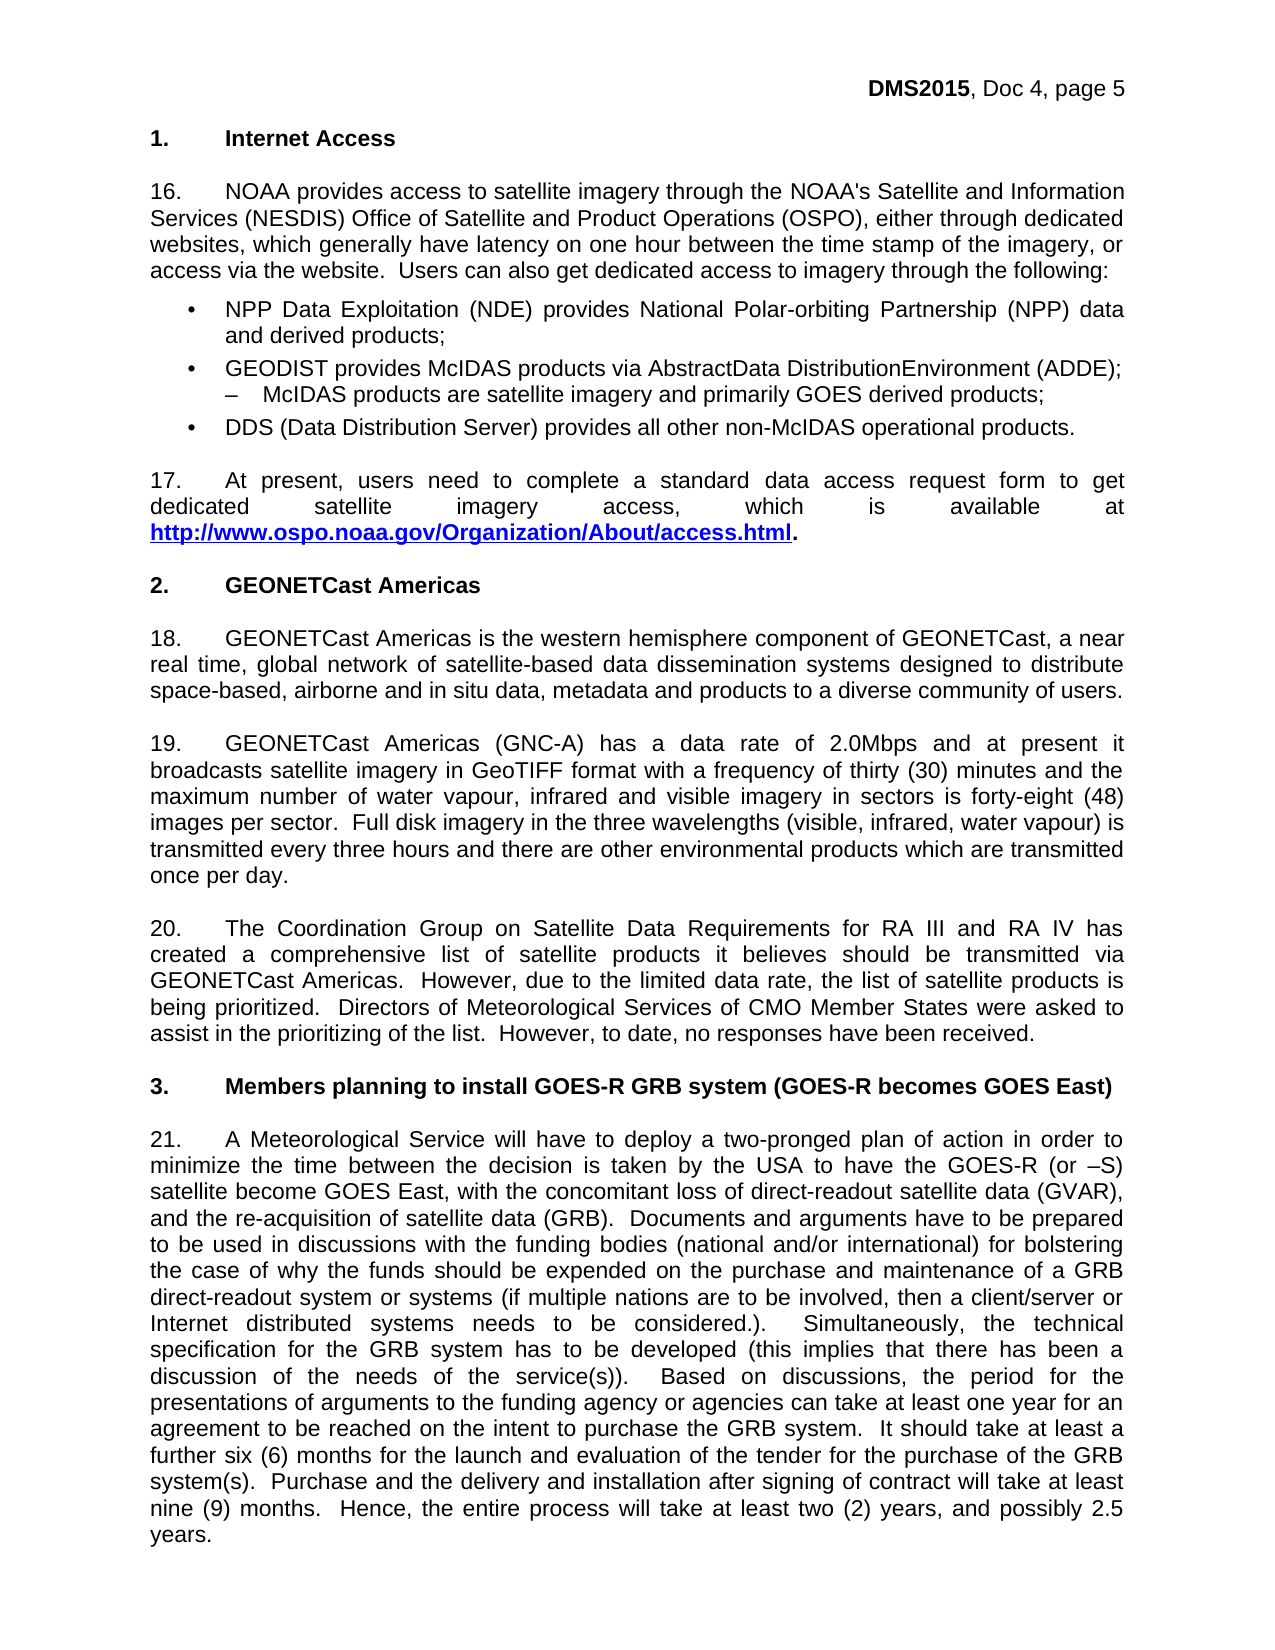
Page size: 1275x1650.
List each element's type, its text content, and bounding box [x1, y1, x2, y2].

list NPP Data Exploitation (NDE) provides National Polar-orbiting Partnership (NPP) data and derived products; [187, 296, 1125, 349]
text 16. NOAA provides access to satellite imagery through the NOAA's Satellite and Information Services (NESDIS) Office of Satellite and Product Operations (OSPO), either through dedicated websites, which generally have latency on one hour between the time stamp of the imagery, or access via the website. Users can also get dedicated access to imagery through the following: [150, 178, 1125, 283]
text 2. GEONETCast Americas [150, 572, 1125, 598]
list GEODIST provides McIDAS products via AbstractData DistributionEnvironment (ADDE); [187, 355, 1125, 381]
text 1. Internet Access [150, 125, 1125, 152]
list McIDAS products are satellite imagery and primarily GOES derived products; [225, 381, 1125, 408]
text 21. A Meteorological Service will have to deploy a two-pronged plan of action in order to minimize the time between the decision is taken by the USA to have the GOES-R (or –S) satellite become GOES East, with the concomitant loss of direct-readout satellite data (GVAR), and the re-acquisition of satellite data (GRB). Documents and arguments have to be prepared to be used in discussions with the funding bodies (national and/or international) for bolstering the case of why the funds should be expended on the purchase and maintenance of a GRB direct-readout system or systems (if multiple nations are to be involved, then a client/server or Internet distributed systems needs to be considered.). Simultaneously, the technical specification for the GRB system has to be developed (this implies that there has been a discussion of the needs of the service(s)). Based on discussions, the period for the presentations of arguments to the funding agency or agencies can take at least one year for an agreement to be reached on the intent to purchase the GRB system. It should take at least a further six (6) months for the launch and evaluation of the tender for the purchase of the GRB system(s). Purchase and the delivery and installation after signing of contract will take at least nine (9) months. Hence, the entire process will take at least two (2) years, and possibly 2.5 years. [150, 1126, 1125, 1547]
text 19. GEONETCast Americas (GNC-A) has a data rate of 2.0Mbps and at present it broadcasts satellite imagery in GeoTIFF format with a frequency of thirty (30) minutes and the maximum number of water vapour, infrared and visible imagery in sectors is forty-eight (48) images per sector. Full disk imagery in the three wavelengths (visible, infrared, water vapour) is transmitted every three hours and there are other environmental products which are transmitted once per day. [150, 730, 1125, 888]
text 20. The Coordination Group on Satellite Data Requirements for RA III and RA IV has created a comprehensive list of satellite products it believes should be transmitted via GEONETCast Americas. However, due to the limited data rate, the list of satellite products is being prioritized. Directors of Meteorological Services of CMO Member States were asked to assist in the prioritizing of the list. However, to date, no responses have been received. [150, 915, 1125, 1046]
text 3. Members planning to install GOES-R GRB system (GOES-R becomes GOES East) [150, 1073, 1125, 1099]
list DDS (Data Distribution Server) provides all other non-McIDAS operational products. [187, 414, 1125, 440]
text 17. At present, users need to complete a standard data access request form to get dedicated satellite imagery access, which is available at http://www.ospo.noaa.gov/Organization/About/access.html. [150, 467, 1125, 546]
text 18. GEONETCast Americas is the western hemisphere component of GEONETCast, a near real time, global network of satellite-based data dissemination systems designed to distribute space-based, airborne and in situ data, metadata and products to a diverse community of users. [150, 625, 1125, 704]
